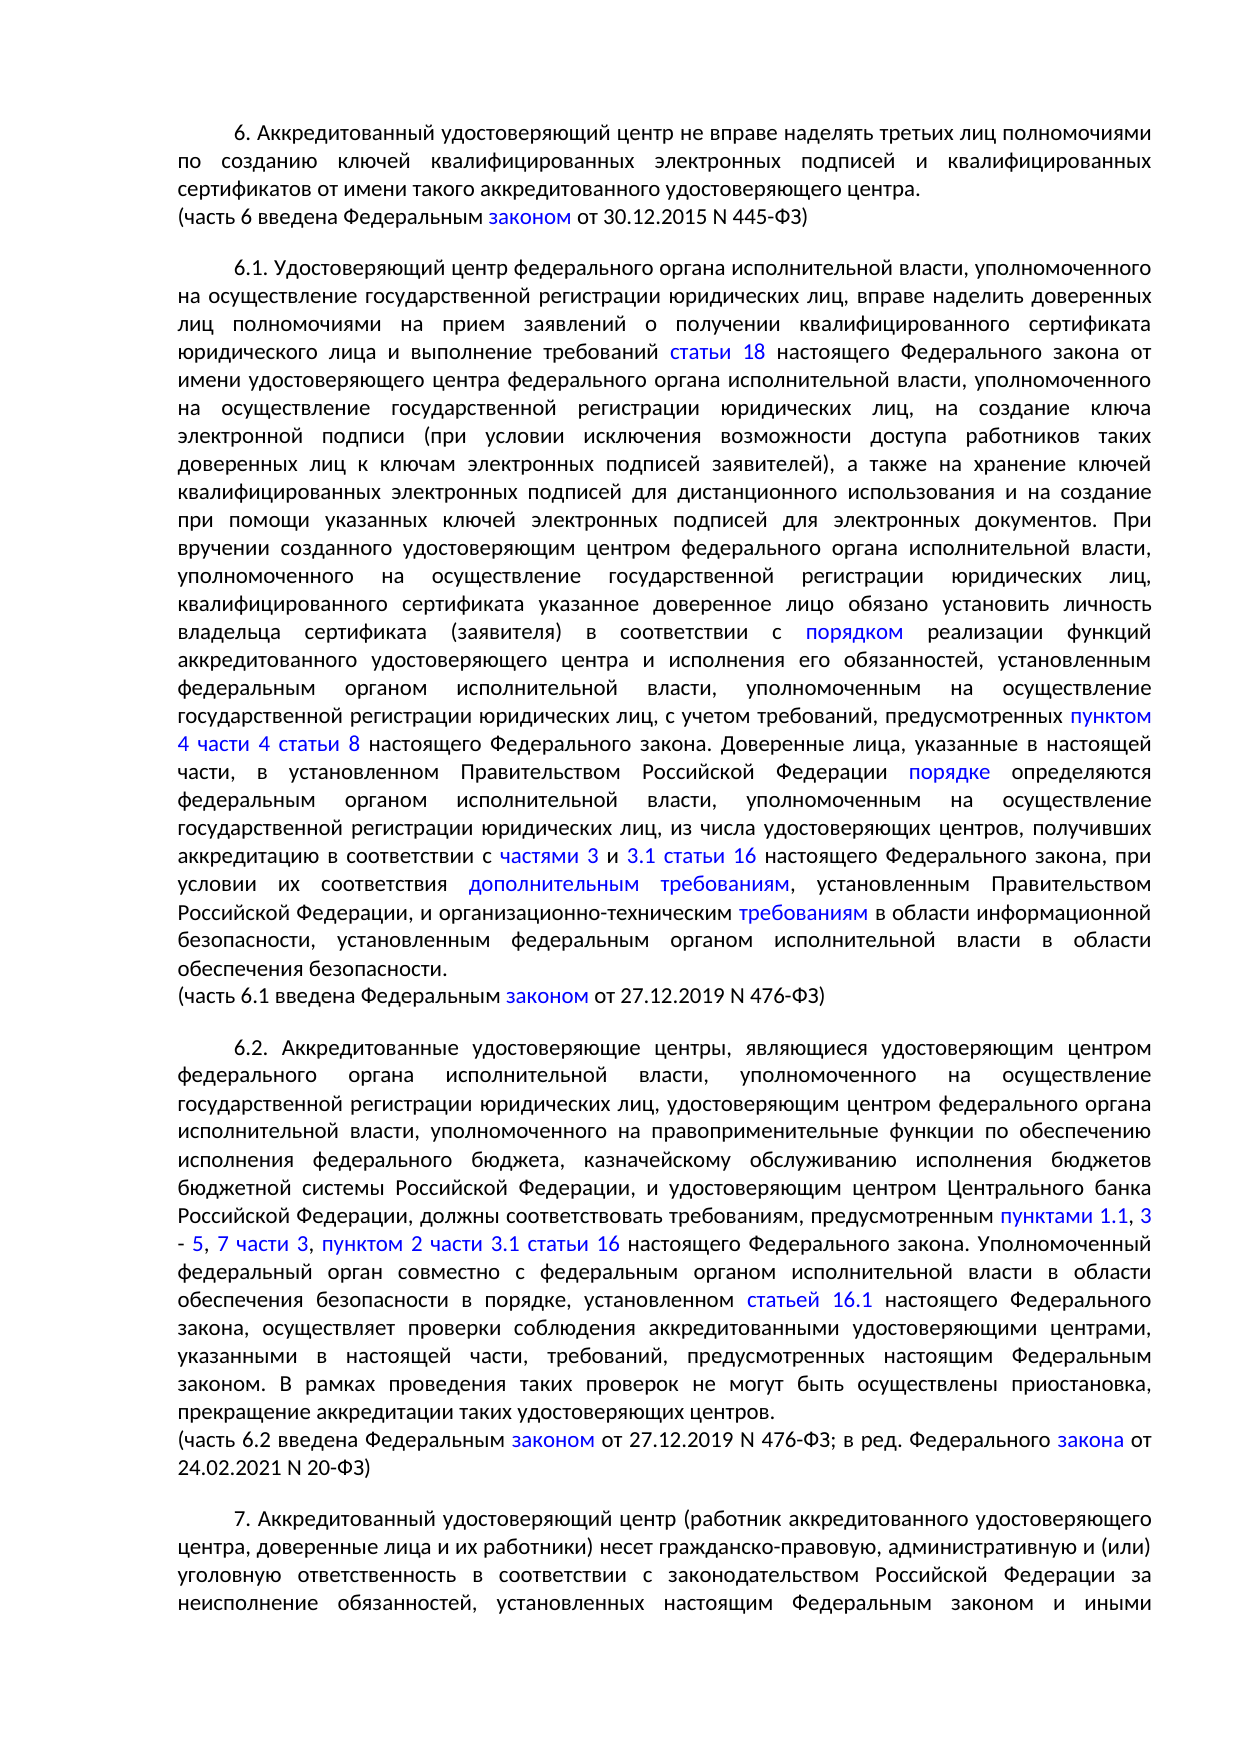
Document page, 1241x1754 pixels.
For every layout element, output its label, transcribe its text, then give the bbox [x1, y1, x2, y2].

text (часть 6.2 введена Федеральным законом от 27.12.2019 N 476-ФЗ; в ред. Федерального закона от 24.02.2021 N 20-ФЗ) [177, 1425, 1152, 1481]
text 6.1. Удостоверяющий центр федерального органа исполнительной власти, уполномоченного на осуществление государственной регистрации юридических лиц, вправе наделить доверенных лиц полномочиями на прием заявлений о получении квалифицированного сертификата юридического лица и выполнение требований статьи 18 настоящего Федерального закона от имени удостоверяющего центра федерального органа исполнительной власти, уполномоченного на осуществление государственной регистрации юридических лиц, на создание ключа электронной подписи (при условии исключения возможности доступа работников таких доверенных лиц к ключам электронных подписей заявителей), а также на хранение ключей квалифицированных электронных подписей для дистанционного использования и на создание при помощи указанных ключей электронных подписей для электронных документов. При вручении созданного удостоверяющим центром федерального органа исполнительной власти, уполномоченного на осуществление государственной регистрации юридических лиц, квалифицированного сертификата указанное доверенное лицо обязано установить личность владельца сертификата (заявителя) в соответствии с порядком реализации функций аккредитованного удостоверяющего центра и исполнения его обязанностей, установленным федеральным органом исполнительной власти, уполномоченным на осуществление государственной регистрации юридических лиц, с учетом требований, предусмотренных пунктом 4 части 4 статьи 8 настоящего Федерального закона. Доверенные лица, указанные в настоящей части, в установленном Правительством Российской Федерации порядке определяются федеральным органом исполнительной власти, уполномоченным на осуществление государственной регистрации юридических лиц, из числа удостоверяющих центров, получивших аккредитацию в соответствии с частями 3 и 3.1 статьи 16 настоящего Федерального закона, при условии их соответствия дополнительным требованиям, установленным Правительством Российской Федерации, и организационно-техническим требованиям в области информационной безопасности, установленным федеральным органом исполнительной власти в области обеспечения безопасности. [177, 253, 1152, 982]
text 6. Аккредитованный удостоверяющий центр не вправе наделять третьих лиц полномочиями по созданию ключей квалифицированных электронных подписей и квалифицированных сертификатов от имени такого аккредитованного удостоверяющего центра. [177, 118, 1152, 202]
text 6.2. Аккредитованные удостоверяющие центры, являющиеся удостоверяющим центром федерального органа исполнительной власти, уполномоченного на осуществление государственной регистрации юридических лиц, удостоверяющим центром федерального органа исполнительной власти, уполномоченного на правоприменительные функции по обеспечению исполнения федерального бюджета, казначейскому обслуживанию исполнения бюджетов бюджетной системы Российской Федерации, и удостоверяющим центром Центрального банка Российской Федерации, должны соответствовать требованиям, предусмотренным пунктами 1.1, 3 - 5, 7 части 3, пунктом 2 части 3.1 статьи 16 настоящего Федерального закона. Уполномоченный федеральный орган совместно с федеральным органом исполнительной власти в области обеспечения безопасности в порядке, установленном статьей 16.1 настоящего Федерального закона, осуществляет проверки соблюдения аккредитованными удостоверяющими центрами, указанными в настоящей части, требований, предусмотренных настоящим Федеральным законом. В рамках проведения таких проверок не могут быть осуществлены приостановка, прекращение аккредитации таких удостоверяющих центров. [177, 1033, 1152, 1425]
text (часть 6.1 введена Федеральным законом от 27.12.2019 N 476-ФЗ) [177, 982, 1152, 1010]
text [177, 1504, 1152, 1616]
text (часть 6 введена Федеральным законом от 30.12.2015 N 445-ФЗ) [177, 202, 1152, 230]
